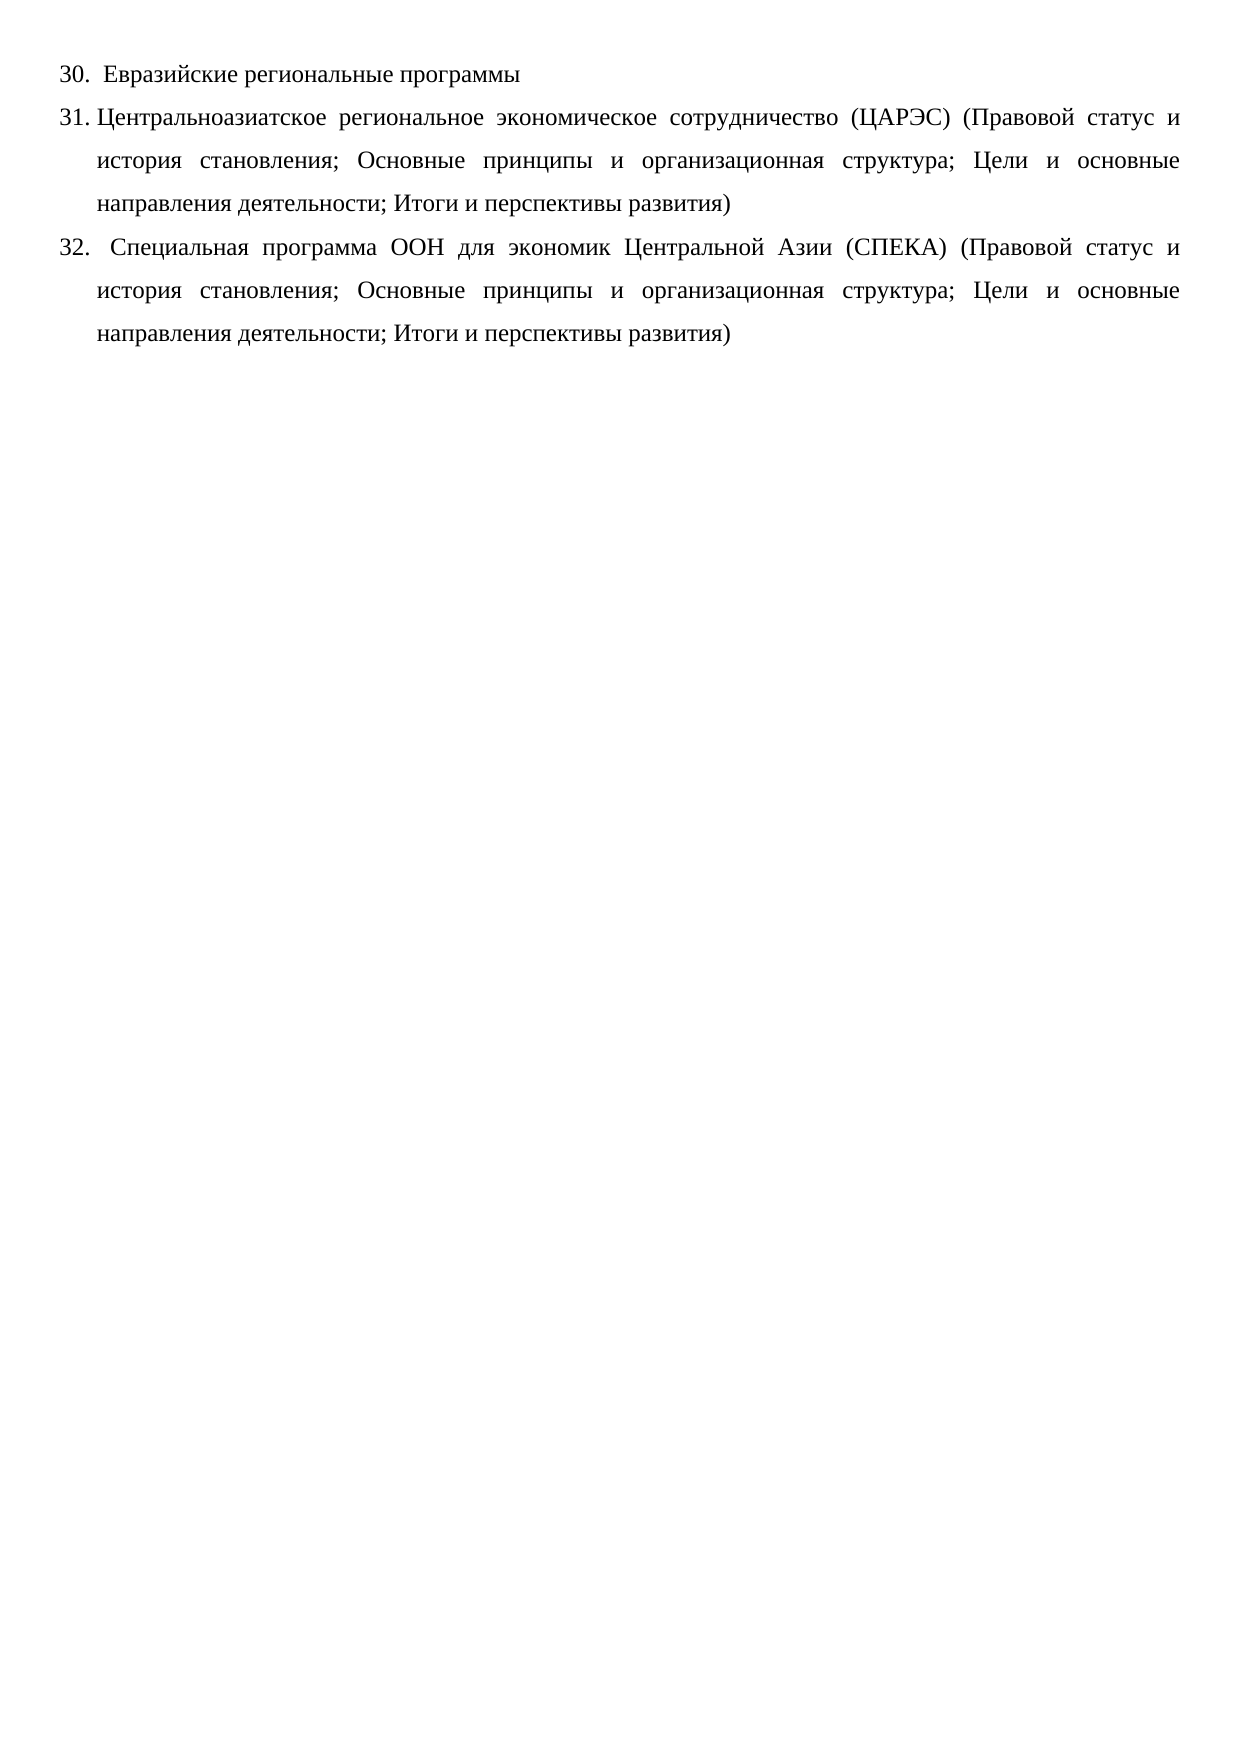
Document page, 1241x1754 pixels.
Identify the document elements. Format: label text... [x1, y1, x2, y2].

list Евразийские региональные программы [59, 59, 1181, 88]
list Специальная программа ООН для экономик Центральной Азии (СПЕКА) (Правовой статус и история становления; Основные принципы и организационная структура; Цели и основные направления деятельности; Итоги и перспективы развития) [59, 232, 1181, 347]
list Центральноазиатское региональное экономическое сотрудничество (ЦАРЭС) (Правовой статус и история становления; Основные принципы и организационная структура; Цели и основные направления деятельности; Итоги и перспективы развития) [59, 102, 1181, 217]
